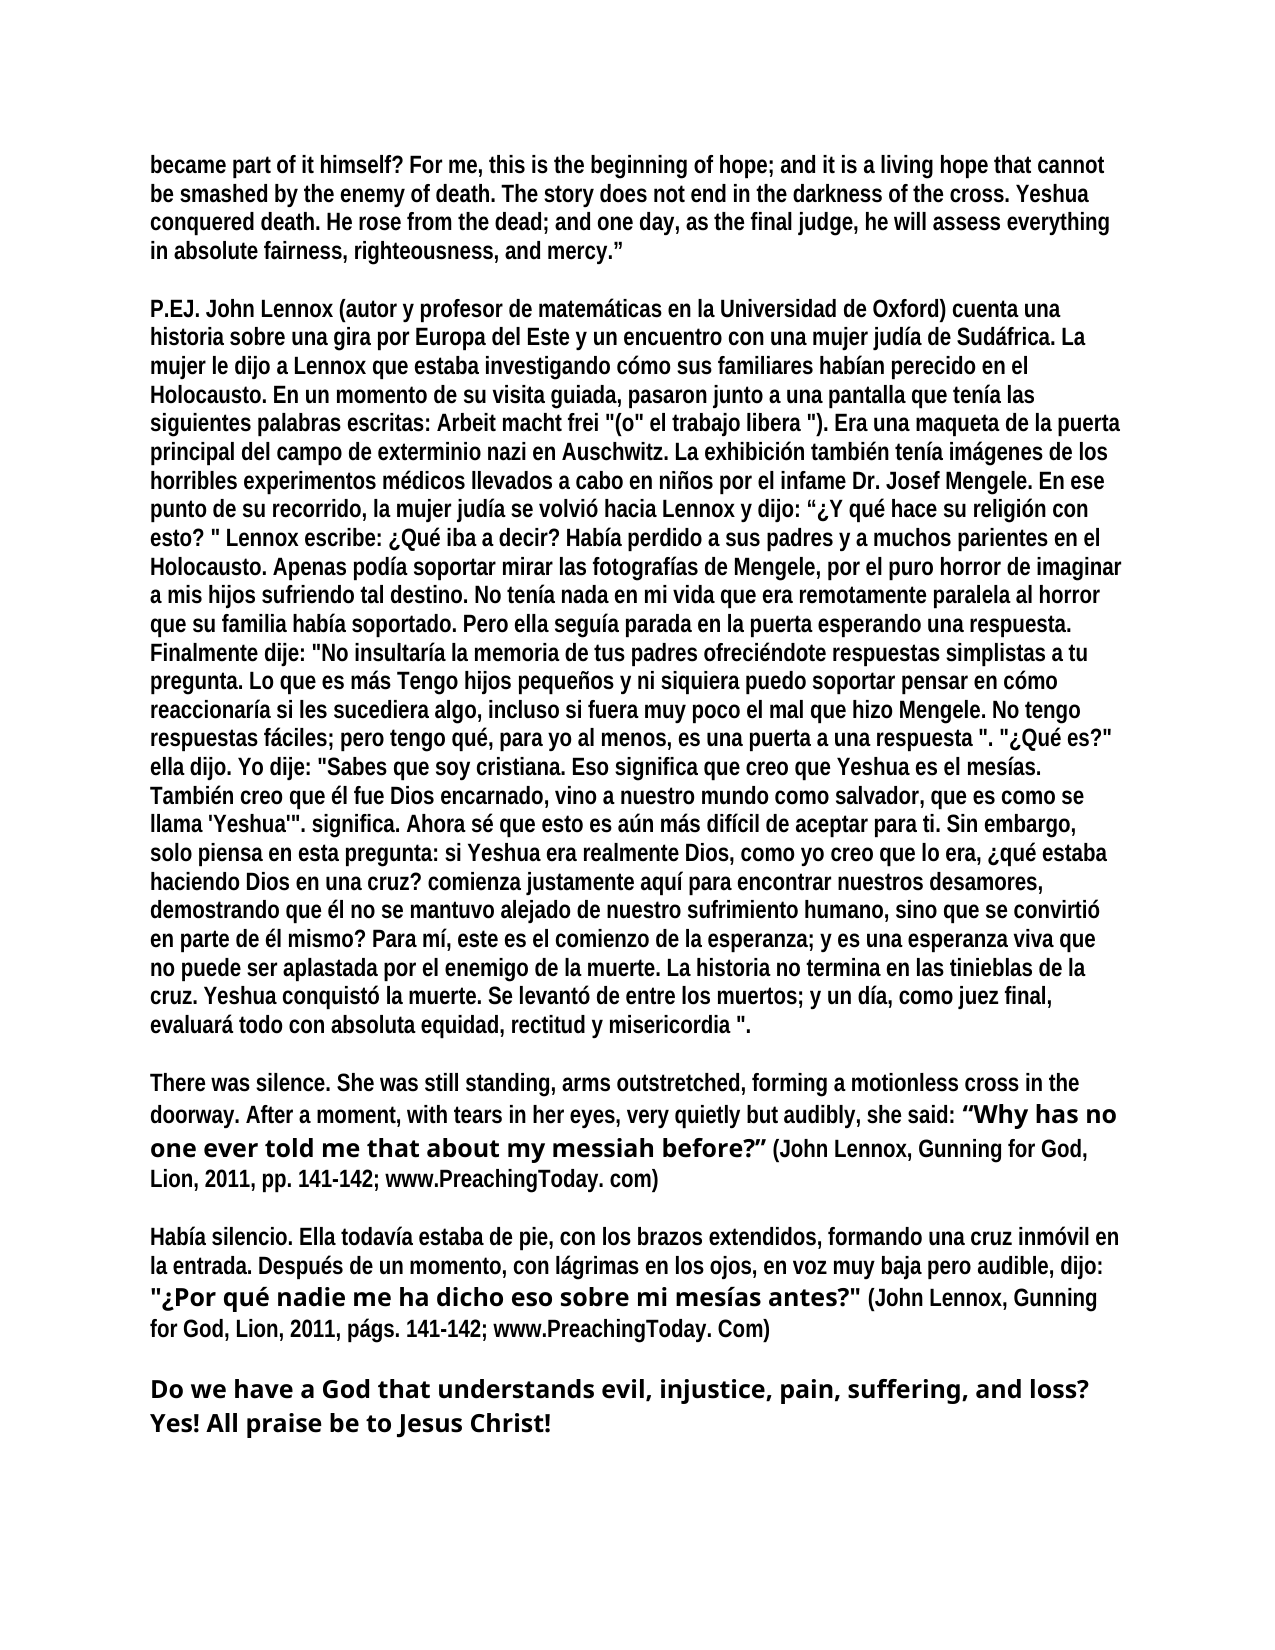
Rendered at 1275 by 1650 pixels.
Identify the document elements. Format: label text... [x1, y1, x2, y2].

text P.EJ. John Lennox (autor y profesor de matemáticas en la Universidad de Oxford) cuenta una historia sobre una gira por Europa del Este y un encuentro con una mujer judía de Sudáfrica. La mujer le dijo a Lennox que estaba investigando cómo sus familiares habían perecido en el Holocausto. En un momento de su visita guiada, pasaron junto a una pantalla que tenía las siguientes palabras escritas: Arbeit macht frei "(o" el trabajo libera "). Era una maqueta de la puerta principal del campo de exterminio nazi en Auschwitz. La exhibición también tenía imágenes de los horribles experimentos médicos llevados a cabo en niños por el infame Dr. Josef Mengele. En ese punto de su recorrido, la mujer judía se volvió hacia Lennox y dijo: “¿Y qué hace su religión con esto? " Lennox escribe: ¿Qué iba a decir? Había perdido a sus padres y a muchos parientes en el Holocausto. Apenas podía soportar mirar las fotografías de Mengele, por el puro horror de imaginar a mis hijos sufriendo tal destino. No tenía nada en mi vida que era remotamente paralela al horror que su familia había soportado. Pero ella seguía parada en la puerta esperando una respuesta. Finalmente dije: "No insultaría la memoria de tus padres ofreciéndote respuestas simplistas a tu pregunta. Lo que es más Tengo hijos pequeños y ni siquiera puedo soportar pensar en cómo reaccionaría si les sucediera algo, incluso si fuera muy poco el mal que hizo Mengele. No tengo respuestas fáciles; pero tengo qué, para yo al menos, es una puerta a una respuesta ". "¿Qué es?" ella dijo. Yo dije: "Sabes que soy cristiana. Eso significa que creo que Yeshua es el mesías. También creo que él fue Dios encarnado, vino a nuestro mundo como salvador, que es como se llama 'Yeshua'". significa. Ahora sé que esto es aún más difícil de aceptar para ti. Sin embargo, solo piensa en esta pregunta: si Yeshua era realmente Dios, como yo creo que lo era, ¿qué estaba haciendo Dios en una cruz? comienza justamente aquí para encontrar nuestros desamores, demostrando que él no se mantuvo alejado de nuestro sufrimiento humano, sino que se convirtió en parte de él mismo? Para mí, este es el comienzo de la esperanza; y es una esperanza viva que no puede ser aplastada por el enemigo de la muerte. La historia no termina en las tinieblas de la cruz. Yeshua conquistó la muerte. Se levantó de entre los muertos; y un día, como juez final, evaluará todo con absoluta equidad, rectitud y misericordia ". [150, 294, 1125, 1038]
text There was silence. She was still standing, arms outstretched, forming a motionless cross in the doorway. After a moment, with tears in her eyes, very quietly but audibly, she said: “Why has no one ever told me that about my messiah before?” (John Lennox, Gunning for God, Lion, 2011, pp. 141-142; www.PreachingToday. com) [150, 1068, 1125, 1193]
text Había silencio. Ella todavía estaba de pie, con los brazos extendidos, formando una cruz inmóvil en la entrada. Después de un momento, con lágrimas en los ojos, en voz muy baja pero audible, dijo: "¿Por qué nadie me ha dicho eso sobre mi mesías antes?" (John Lennox, Gunning for God, Lion, 2011, págs. 141-142; www.PreachingToday. Com) [150, 1222, 1125, 1342]
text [150, 150, 1125, 264]
text Do we have a God that understands evil, injustice, pain, suffering, and loss? Yes! All praise be to Jesus Christ! [150, 1371, 1125, 1439]
